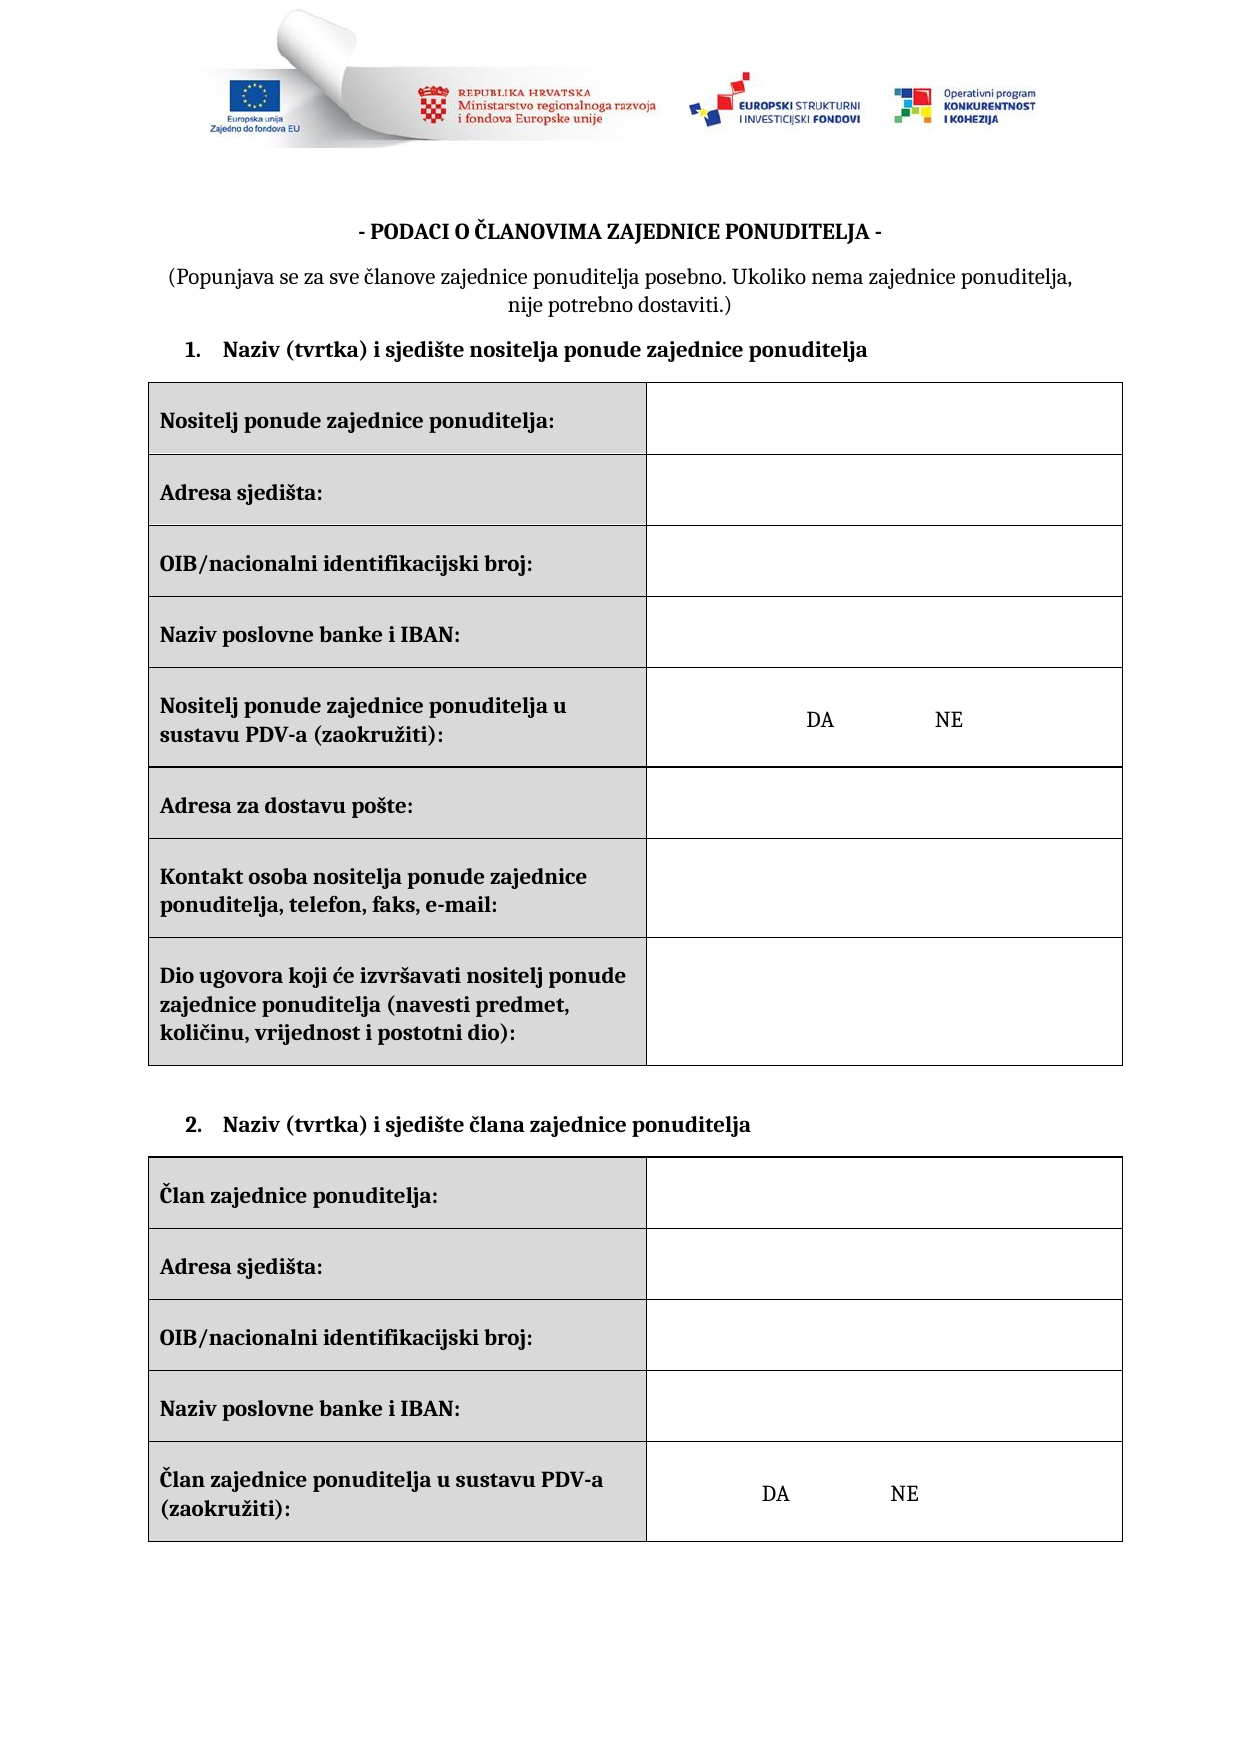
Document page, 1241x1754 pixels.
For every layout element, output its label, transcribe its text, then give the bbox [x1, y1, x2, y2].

table_cell Adresa sjedišta: [149, 455, 646, 524]
table_cell OIB/nacionalni identifikacijski broj: [149, 526, 646, 596]
table_cell OIB/nacionalni identifikacijski broj: [149, 1300, 646, 1370]
table_cell [647, 938, 1122, 1065]
text - PODACI O ČLANOVIMA ZAJEDNICE PONUDITELJA - [148, 218, 1092, 245]
table_cell [647, 839, 1122, 937]
table_cell Nositelj ponude zajednice ponuditelja u sustavu PDV-a (zaokružiti): [149, 668, 646, 766]
table_header [647, 383, 1122, 453]
table_cell [647, 526, 1122, 596]
table_cell DA NE [647, 1442, 1122, 1541]
table_cell Adresa za dostavu pošte: [149, 768, 646, 838]
table_cell [647, 1229, 1122, 1299]
table_cell Član zajednice ponuditelja u sustavu PDV-a (zaokružiti): [149, 1442, 646, 1541]
table_cell [647, 768, 1122, 838]
text (Popunjava se za sve članove zajednice ponuditelja posebno. Ukoliko nema zajednice ponuditelja, nije potrebno dostaviti.) [148, 264, 1092, 318]
table_cell DA NE [647, 668, 1122, 766]
table_header Član zajednice ponuditelja: [149, 1158, 646, 1228]
table_header [647, 1158, 1122, 1228]
table_cell Adresa sjedišta: [149, 1229, 646, 1299]
table_cell Kontakt osoba nositelja ponude zajednice ponuditelja, telefon, faks, e-mail: [149, 839, 646, 937]
table_cell Naziv poslovne banke i IBAN: [149, 1371, 646, 1441]
table_cell Naziv poslovne banke i IBAN: [149, 597, 646, 667]
table_header Nositelj ponude zajednice ponuditelja: [149, 383, 646, 453]
picture [194, 4, 1044, 148]
list Naziv (tvrtka) i sjedište nositelja ponude zajednice ponuditelja [185, 337, 1092, 363]
list Naziv (tvrtka) i sjedište člana zajednice ponuditelja [185, 1111, 1092, 1138]
table_cell [647, 455, 1122, 524]
table_cell [647, 1300, 1122, 1370]
table_cell [647, 597, 1122, 667]
table_cell [647, 1371, 1122, 1441]
table_cell Dio ugovora koji će izvršavati nositelj ponude zajednice ponuditelja (navesti predmet, količinu, vrijednost i postotni dio): [149, 938, 646, 1065]
